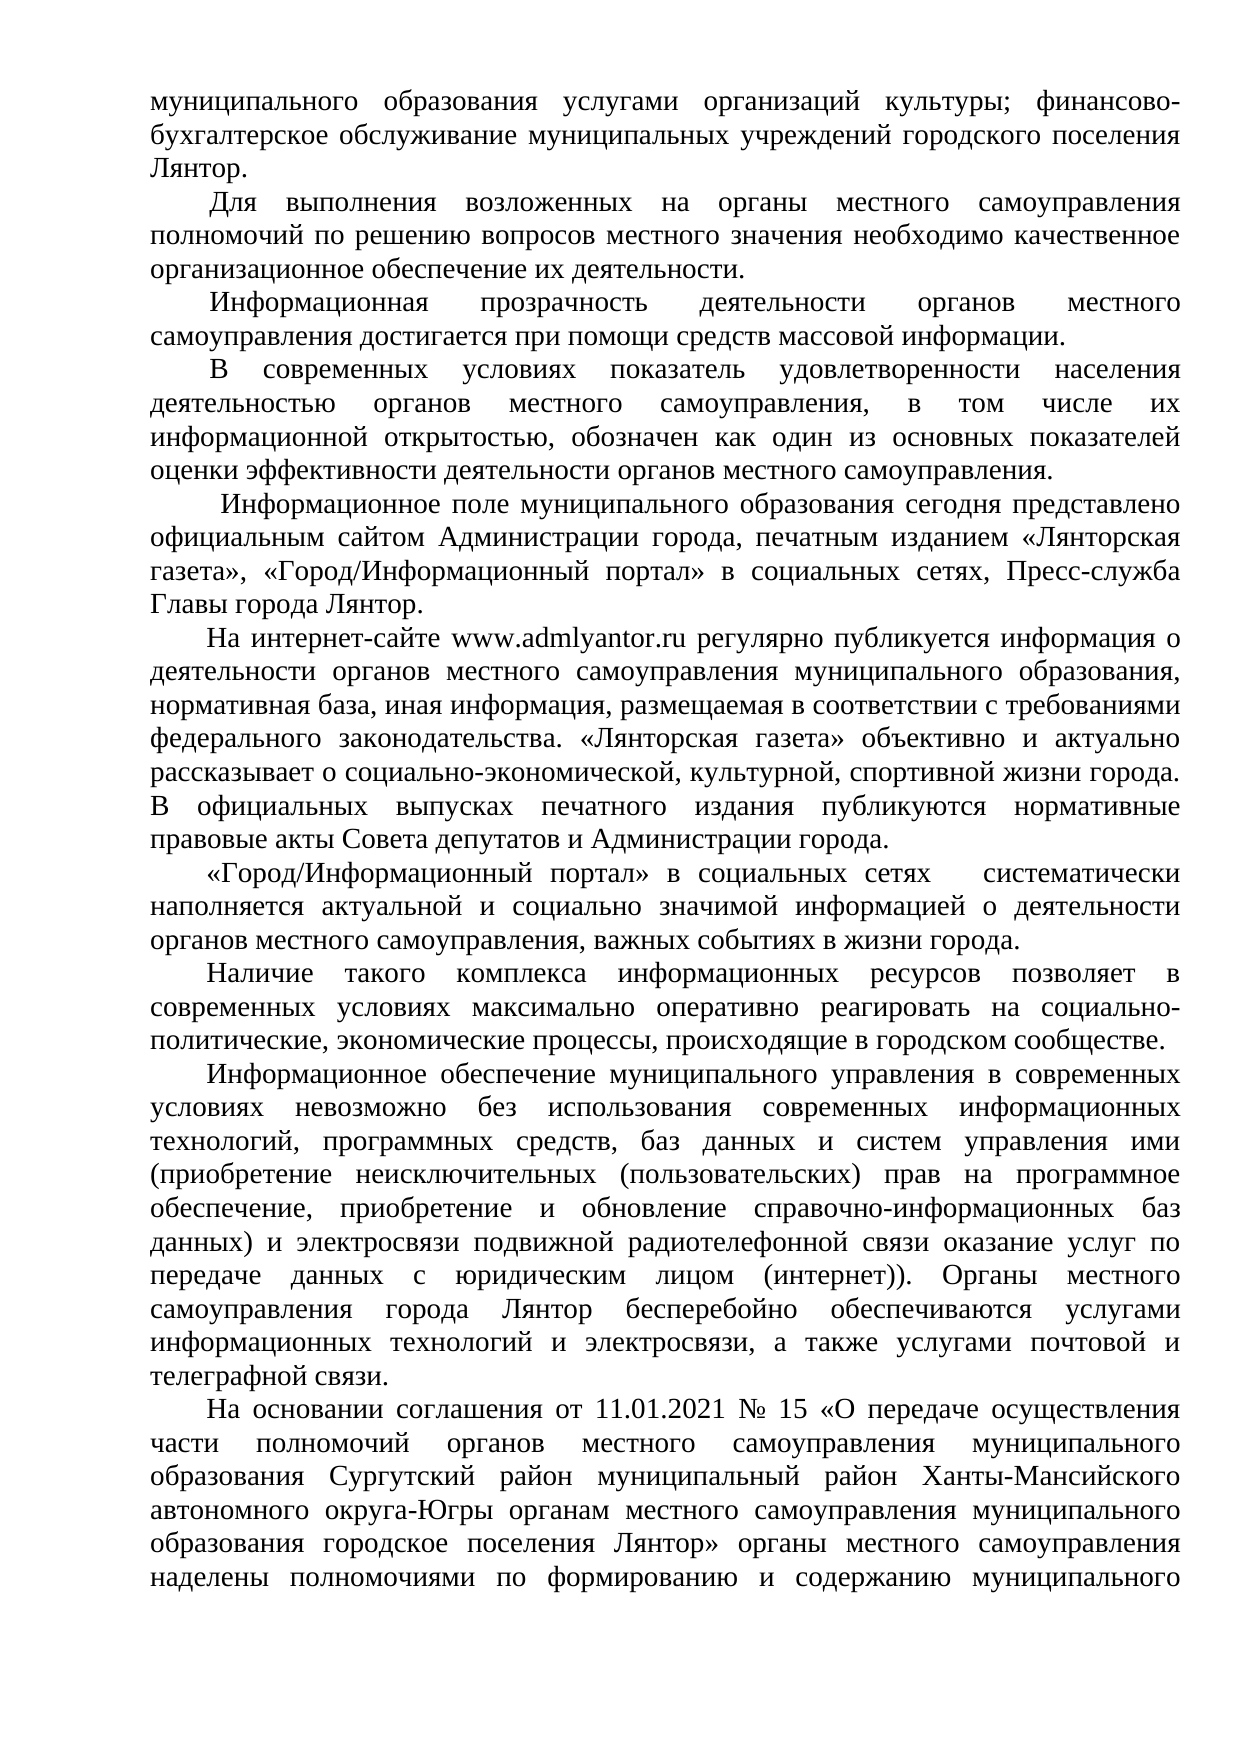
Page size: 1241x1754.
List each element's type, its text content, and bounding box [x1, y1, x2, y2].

text На интернет-сайте www.admlyantor.ru регулярно публикуется информация о деятельности органов местного самоуправления муниципального образования, нормативная база, иная информация, размещаемая в соответствии с требованиями федерального законодательства. «Лянторская газета» объективно и актуально рассказывает о социально-экономической, культурной, спортивной жизни города. В официальных выпусках печатного издания публикуются нормативные правовые акты Совета депутатов и Администрации города. [150, 620, 1181, 855]
text Для выполнения возложенных на органы местного самоуправления полномочий по решению вопросов местного значения необходимо качественное организационное обеспечение их деятельности. [150, 184, 1181, 284]
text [150, 1391, 1181, 1593]
text Информационное поле муниципального образования сегодня представлено официальным сайтом Администрации города, печатным изданием «Лянторская газета», «Город/Информационный портал» в социальных сетях, Пресс-служба Главы города Лянтор. [150, 486, 1181, 620]
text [150, 83, 1181, 184]
text Наличие такого комплекса информационных ресурсов позволяет в современных условиях максимально оперативно реагировать на социально-политические, экономические процессы, происходящие в городском сообществе. [150, 955, 1181, 1056]
text Информационная прозрачность деятельности органов местного самоуправления достигается при помощи средств массовой информации. [150, 284, 1181, 352]
text В современных условиях показатель удовлетворенности населения деятельностью органов местного самоуправления, в том числе их информационной открытостью, обозначен как один из основных показателей оценки эффективности деятельности органов местного самоуправления. [150, 352, 1181, 486]
text Информационное обеспечение муниципального управления в современных условиях невозможно без использования современных информационных технологий, программных средств, баз данных и систем управления ими (приобретение неисключительных (пользовательских) прав на программное обеспечение, приобретение и обновление справочно-информационных баз данных) и электросвязи подвижной радиотелефонной связи оказание услуг по передаче данных с юридическим лицом (интернет)). Органы местного самоуправления города Лянтор бесперебойно обеспечиваются услугами информационных технологий и электросвязи, а также услугами почтовой и телеграфной связи. [150, 1056, 1181, 1391]
text «Город/Информационный портал» в социальных сетях систематически наполняется актуальной и социально значимой информацией о деятельности органов местного самоуправления, важных событиях в жизни города. [150, 855, 1181, 955]
